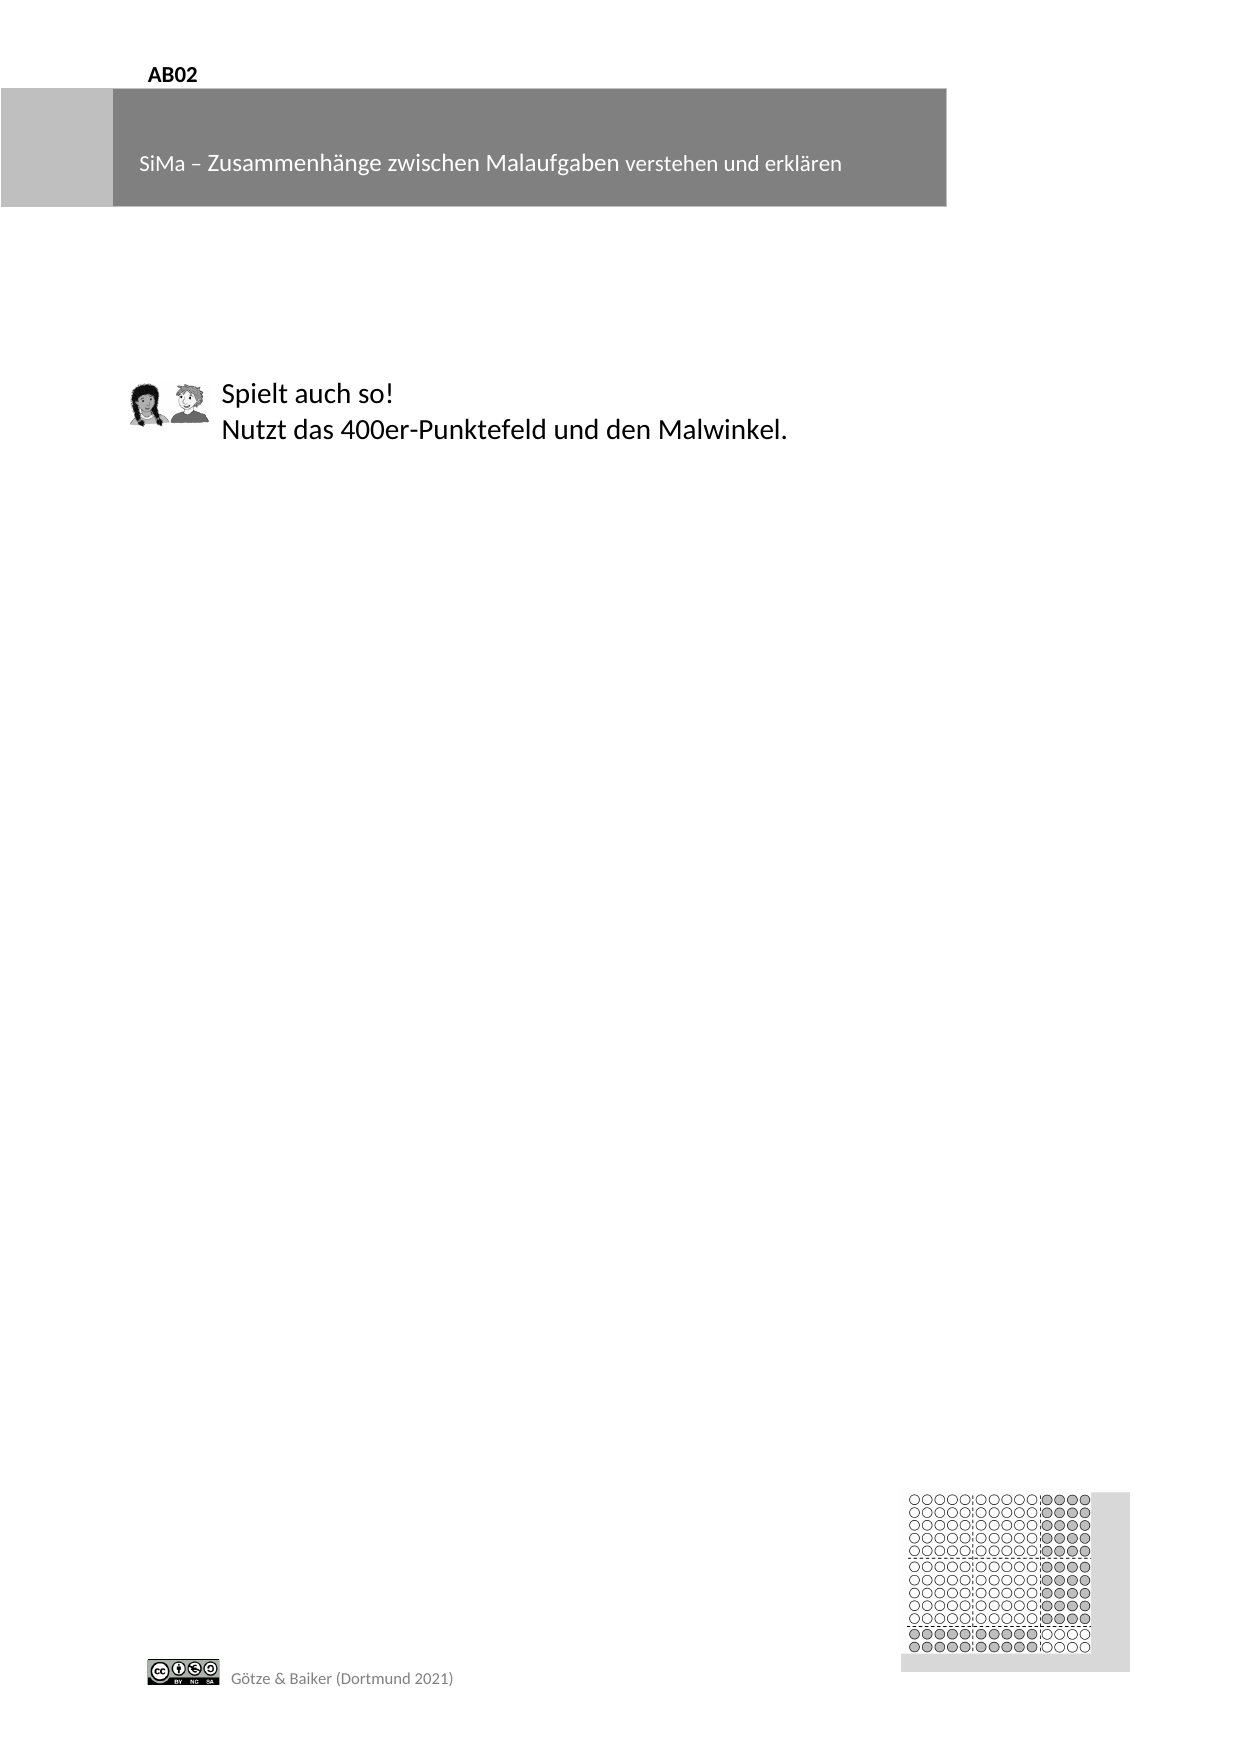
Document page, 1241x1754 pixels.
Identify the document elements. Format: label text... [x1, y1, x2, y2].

text Spielt auch so! [148, 375, 1093, 411]
picture [147, 1659, 220, 1685]
picture [898, 1488, 1130, 1672]
picture [128, 381, 210, 429]
text Nutzt das 400er-Punktefeld und den Malwinkel. [148, 411, 1093, 446]
